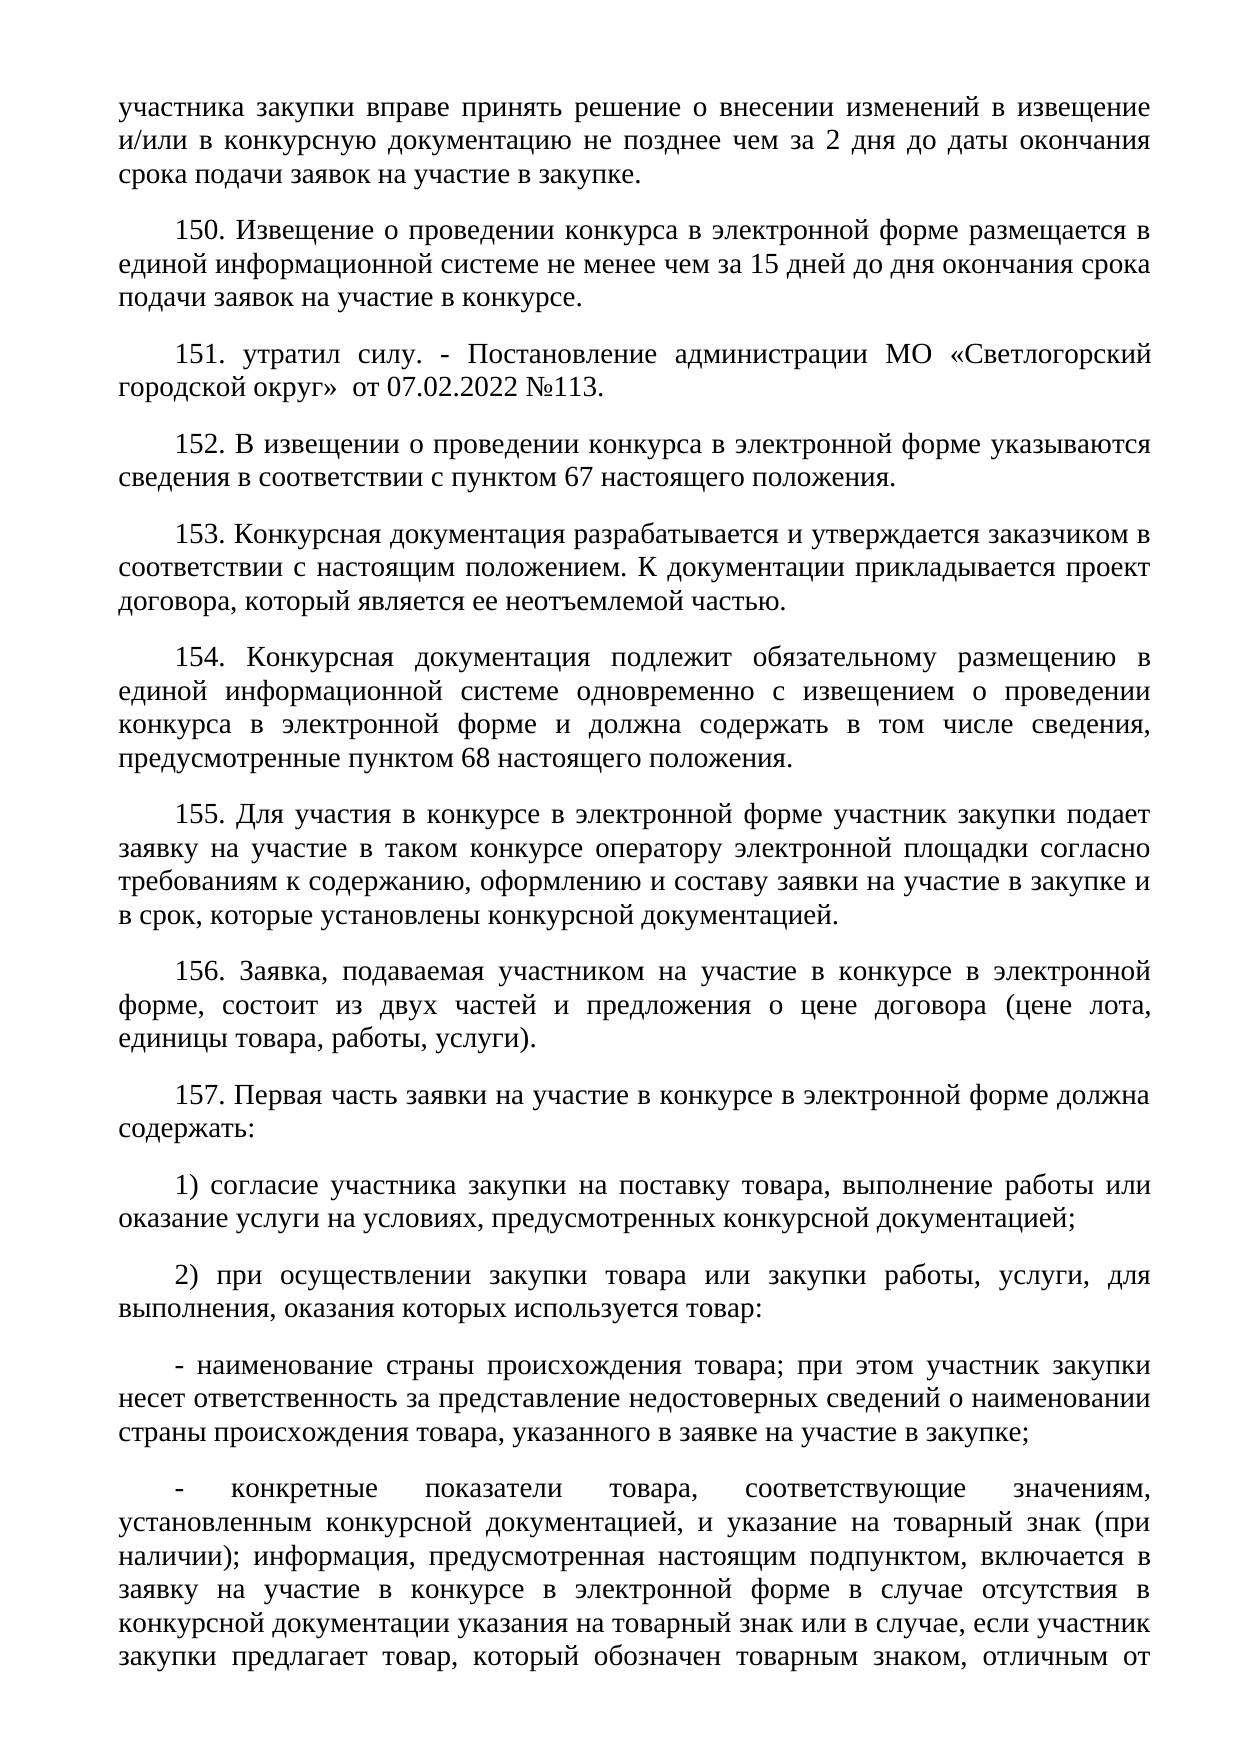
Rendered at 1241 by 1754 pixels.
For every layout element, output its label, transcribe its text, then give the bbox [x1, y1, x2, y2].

text 152. В извещении о проведении конкурса в электронной форме указываются сведения в соответствии с пунктом 67 настоящего положения. [118, 426, 1152, 493]
text 155. Для участия в конкурсе в электронной форме участник закупки подает заявку на участие в таком конкурсе оператору электронной площадки согласно требованиям к содержанию, оформлению и составу заявки на участие в закупке и в срок, которые установлены конкурсной документацией. [118, 796, 1152, 931]
text 2) при осуществлении закупки товара или закупки работы, услуги, для выполнения, оказания которых используется товар: [118, 1257, 1152, 1324]
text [118, 1471, 1152, 1672]
text - наименование страны происхождения товара; при этом участник закупки несет ответственность за представление недостоверных сведений о наименовании страны происхождения товара, указанного в заявке на участие в закупке; [118, 1347, 1152, 1448]
text 1) согласие участника закупки на поставку товара, выполнение работы или оказание услуги на условиях, предусмотренных конкурсной документацией; [118, 1167, 1152, 1234]
text 154. Конкурсная документация подлежит обязательному размещению в единой информационной системе одновременно с извещением о проведении конкурса в электронной форме и должна содержать в том числе сведения, предусмотренные пунктом 68 настоящего положения. [118, 639, 1152, 773]
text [118, 89, 1152, 189]
text 150. Извещение о проведении конкурса в электронной форме размещается в единой информационной системе не менее чем за 15 дней до дня окончания срока подачи заявок на участие в конкурсе. [118, 212, 1152, 313]
text 153. Конкурсная документация разрабатывается и утверждается заказчиком в соответствии с настоящим положением. К документации прикладывается проект договора, который является ее неотъемлемой частью. [118, 516, 1152, 616]
text 156. Заявка, подаваемая участником на участие в конкурсе в электронной форме, состоит из двух частей и предложения о цене договора (цене лота, единицы товара, работы, услуги). [118, 953, 1152, 1054]
text 151. утратил силу. - Постановление администрации МО «Светлогорский городской округ» от 07.02.2022 №113. [118, 336, 1152, 403]
text 157. Первая часть заявки на участие в конкурсе в электронной форме должна содержать: [118, 1077, 1152, 1144]
